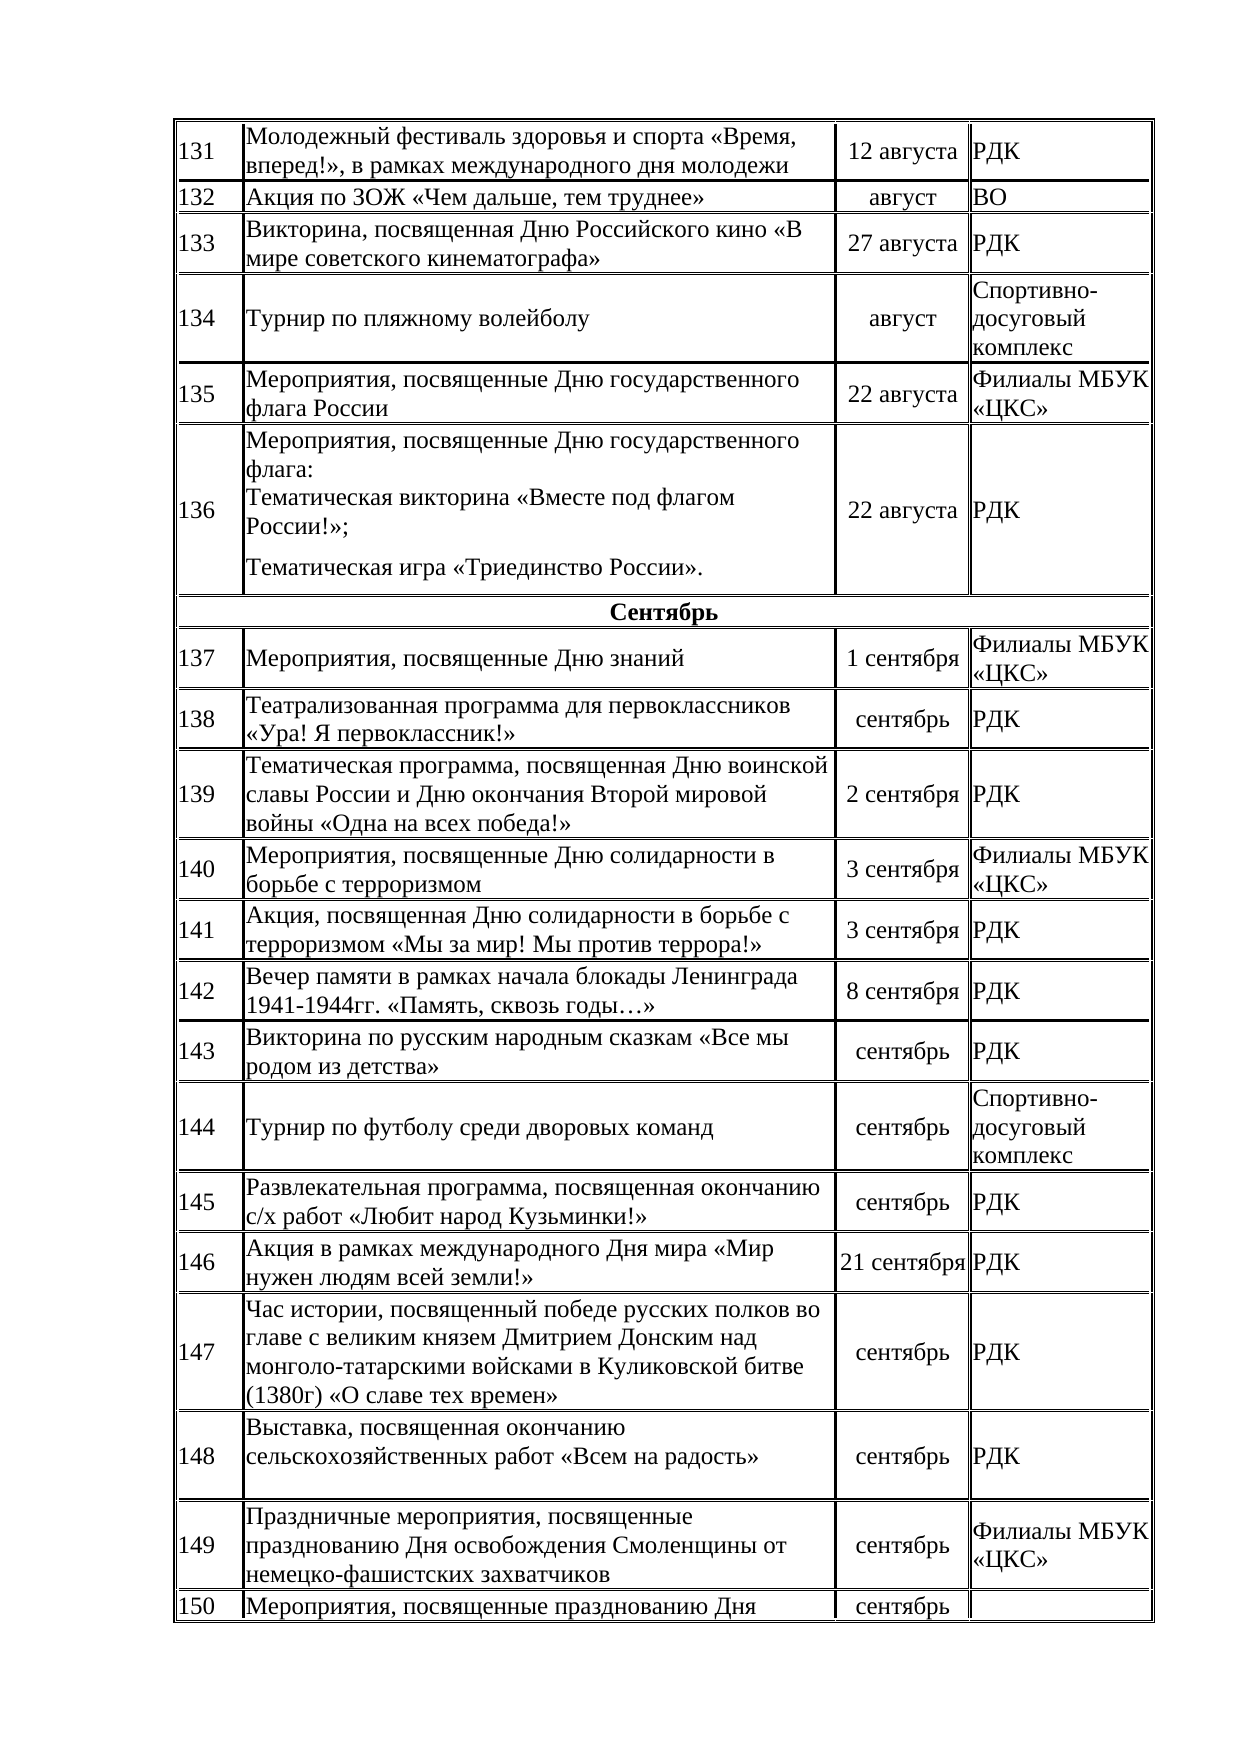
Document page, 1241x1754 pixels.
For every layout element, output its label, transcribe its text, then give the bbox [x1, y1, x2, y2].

table_cell 145 [177, 1169, 242, 1230]
table_cell Турнир по пляжному волейболу [245, 275, 834, 361]
table_cell РДК [972, 1169, 1152, 1230]
table_cell 149 [177, 1498, 242, 1588]
table_cell Турнир по футболу среди дворовых команд [245, 1083, 834, 1169]
table_cell 142 [177, 958, 242, 1019]
table_cell Театрализованная программа для первоклассников «Ура! Я первоклассник!» [245, 690, 834, 747]
table_cell Мероприятия, посвященные Дню солидарности в борьбе с терроризмом [245, 840, 834, 897]
table_cell Мероприятия, посвященные Дню знаний [245, 629, 834, 686]
table_cell сентябрь [837, 690, 968, 747]
table_cell Праздничные мероприятия, посвященные празднованию Дня освобождения Смоленщины от немецко-фашистских захватчиков [245, 1502, 834, 1588]
table_cell 21 сентября [837, 1233, 968, 1291]
table_cell Филиалы МБУК «ЦКС» [972, 1498, 1152, 1588]
table_cell Викторина по русским народным сказкам «Все мы родом из детства» [245, 1022, 834, 1079]
table_cell 141 [177, 898, 242, 958]
table_cell сентябрь [835, 1588, 970, 1620]
table_cell 3 сентября [837, 840, 968, 897]
table_cell 133 [175, 211, 243, 272]
table_cell РДК [970, 211, 1153, 272]
table_cell 2 сентября [837, 751, 968, 837]
table_cell 134 [175, 272, 243, 361]
table_cell сентябрь [837, 1502, 968, 1588]
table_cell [243, 1591, 835, 1620]
table_cell сентябрь [837, 1173, 968, 1230]
table_cell Выставка, посвященная окончанию сельскохозяйственных работ «Всем на радость» [245, 1412, 834, 1498]
table_cell 22 августа [837, 425, 968, 594]
table_cell 139 [177, 747, 242, 837]
table_cell 27 августа [837, 214, 968, 272]
table_cell сентябрь [837, 1083, 968, 1169]
table_cell РДК [972, 898, 1152, 958]
table_cell РДК [970, 1230, 1153, 1291]
table_cell 3 сентября [837, 901, 968, 958]
table_cell РДК [972, 1019, 1151, 1079]
table_cell сентябрь [837, 1412, 968, 1498]
table_cell 8 сентября [837, 962, 968, 1019]
table_cell Сентябрь [175, 594, 1153, 626]
table_cell РДК [970, 122, 1151, 179]
table_cell Акция по ЗОЖ «Чем дальше, тем труднее» [245, 182, 834, 211]
table_cell Час истории, посвященный победе русских полков во главе с великим князем Дмитрием Донским над монголо-татарскими войсками в Куликовской битве (1380г) «О славе тех времен» [245, 1294, 834, 1409]
table_cell Мероприятия, посвященные Дню государственного флага: Тематическая викторина «Вместе под флагом России!»; Тематическая игра «Триединство России». [245, 425, 834, 594]
table_cell РДК [970, 422, 1153, 594]
table_cell 135 [177, 361, 242, 422]
table_cell 132 [177, 179, 242, 211]
table_cell 143 [177, 1019, 242, 1079]
table_cell 144 [177, 1080, 242, 1169]
table_cell Филиалы МБУК «ЦКС» [970, 626, 1153, 686]
table_cell 12 августа [835, 120, 970, 179]
table_cell 146 [175, 1230, 243, 1291]
table_cell РДК ОКМР [970, 1588, 1153, 1620]
table_cell 136 [175, 422, 243, 594]
table_cell сентябрь [837, 1022, 968, 1079]
table_cell Спортивно- досуговый комплекс [972, 1080, 1152, 1169]
table_cell Спортивно- досуговый комплекс [970, 272, 1153, 361]
table_cell РДК [970, 1291, 1153, 1409]
table_cell Развлекательная программа, посвященная окончанию с/х работ «Любит народ Кузьминки!» [245, 1173, 834, 1230]
table_cell 150 [175, 1588, 243, 1620]
table_cell Молодежный фестиваль здоровья и спорта «Время, вперед!», в рамках международного дня молодежи [243, 122, 835, 179]
table_cell Филиалы МБУК «ЦКС» [972, 361, 1151, 422]
table_cell 22 августа [837, 364, 968, 422]
table_cell РДК [972, 747, 1152, 837]
table_cell Викторина, посвященная Дню Российского кино «В мире советского кинематографа» [245, 214, 834, 272]
table_cell Акция, посвященная Дню солидарности в борьбе с терроризмом «Мы за мир! Мы против террора!» [245, 901, 834, 958]
table_cell Тематическая программа, посвященная Дню воинской славы России и Дню окончания Второй мировой войны «Одна на всех победа!» [245, 751, 834, 837]
table_cell Акция в рамках международного Дня мира «Мир нужен людям всей земли!» [245, 1233, 834, 1291]
table_cell РДК [972, 686, 1152, 747]
table_cell август [837, 275, 968, 361]
table_cell август [837, 182, 968, 211]
table_cell 137 [175, 626, 243, 686]
table_cell 147 [175, 1291, 243, 1409]
table_cell 138 [177, 686, 242, 747]
table_cell сентябрь [837, 1294, 968, 1409]
table_cell РДК [972, 958, 1152, 1019]
table_cell 1 сентября [837, 629, 968, 686]
table_cell 148 [175, 1409, 243, 1498]
table_cell 140 [175, 837, 243, 897]
table_cell Вечер памяти в рамках начала блокады Ленинграда 1941-1944гг. «Память, сквозь годы…» [245, 962, 834, 1019]
table_cell РДК [970, 1409, 1153, 1498]
table_cell Мероприятия, посвященные Дню государственного флага России [245, 364, 834, 422]
table_cell ВО [972, 179, 1151, 211]
table_cell Филиалы МБУК «ЦКС» [970, 837, 1153, 897]
table_cell 131 [177, 122, 243, 179]
